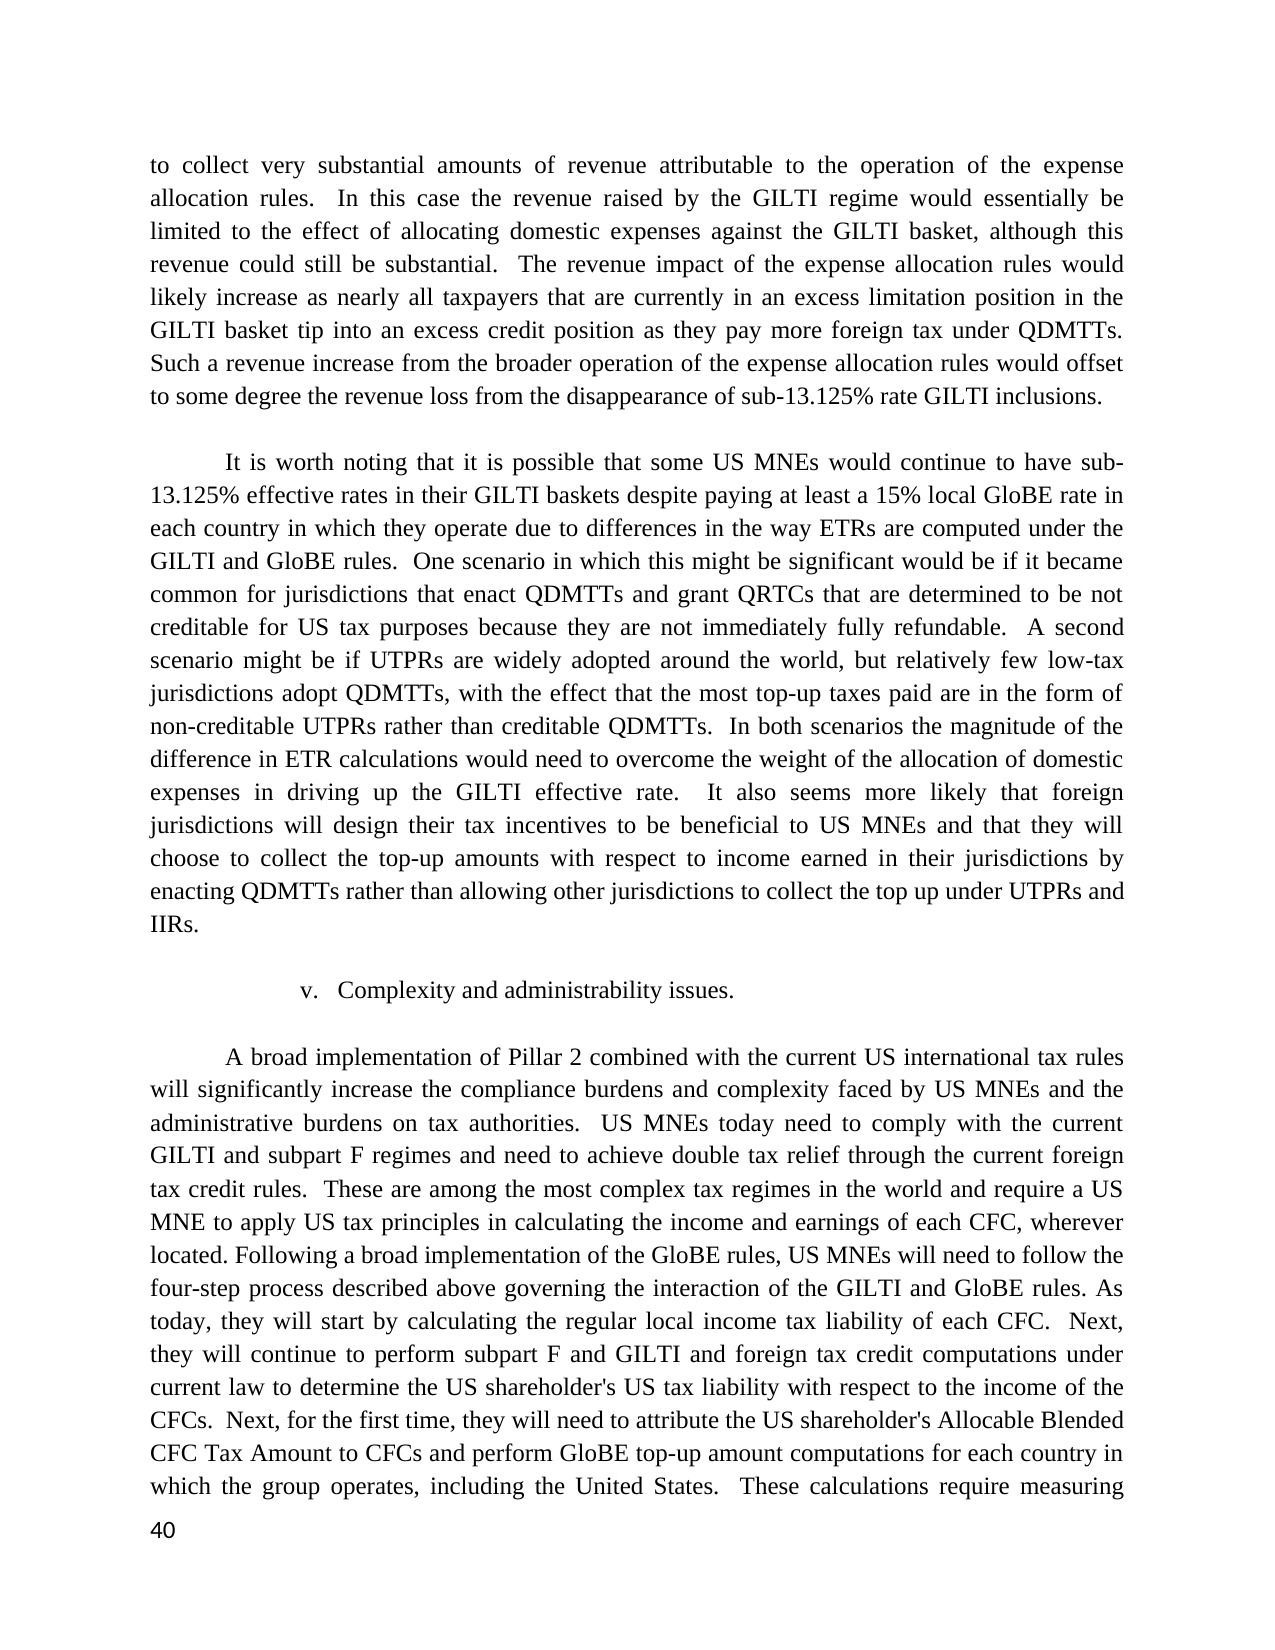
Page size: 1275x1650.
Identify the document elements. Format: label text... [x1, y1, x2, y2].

list Complexity and administrability issues. [319, 976, 1125, 1004]
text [150, 150, 1125, 410]
text It is worth noting that it is possible that some US MNEs would continue to have sub-13.125% effective rates in their GILTI baskets despite paying at least a 15% local GloBE rate in each country in which they operate due to differences in the way ETRs are computed under the GILTI and GloBE rules. One scenario in which this might be significant would be if it became common for jurisdictions that enact QDMTTs and grant QRTCs that are determined to be not creditable for US tax purposes because they are not immediately fully refundable. A second scenario might be if UTPRs are widely adopted around the world, but relatively few low-tax jurisdictions adopt QDMTTs, with the effect that the most top-up taxes paid are in the form of non-creditable UTPRs rather than creditable QDMTTs. In both scenarios the magnitude of the difference in ETR calculations would need to overcome the weight of the allocation of domestic expenses in driving up the GILTI effective rate. It also seems more likely that foreign jurisdictions will design their tax incentives to be beneficial to US MNEs and that they will choose to collect the top-up amounts with respect to income earned in their jurisdictions by enacting QDMTTs rather than allowing other jurisdictions to collect the top up under UTPRs and IIRs. [150, 447, 1125, 938]
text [150, 1042, 1125, 1499]
